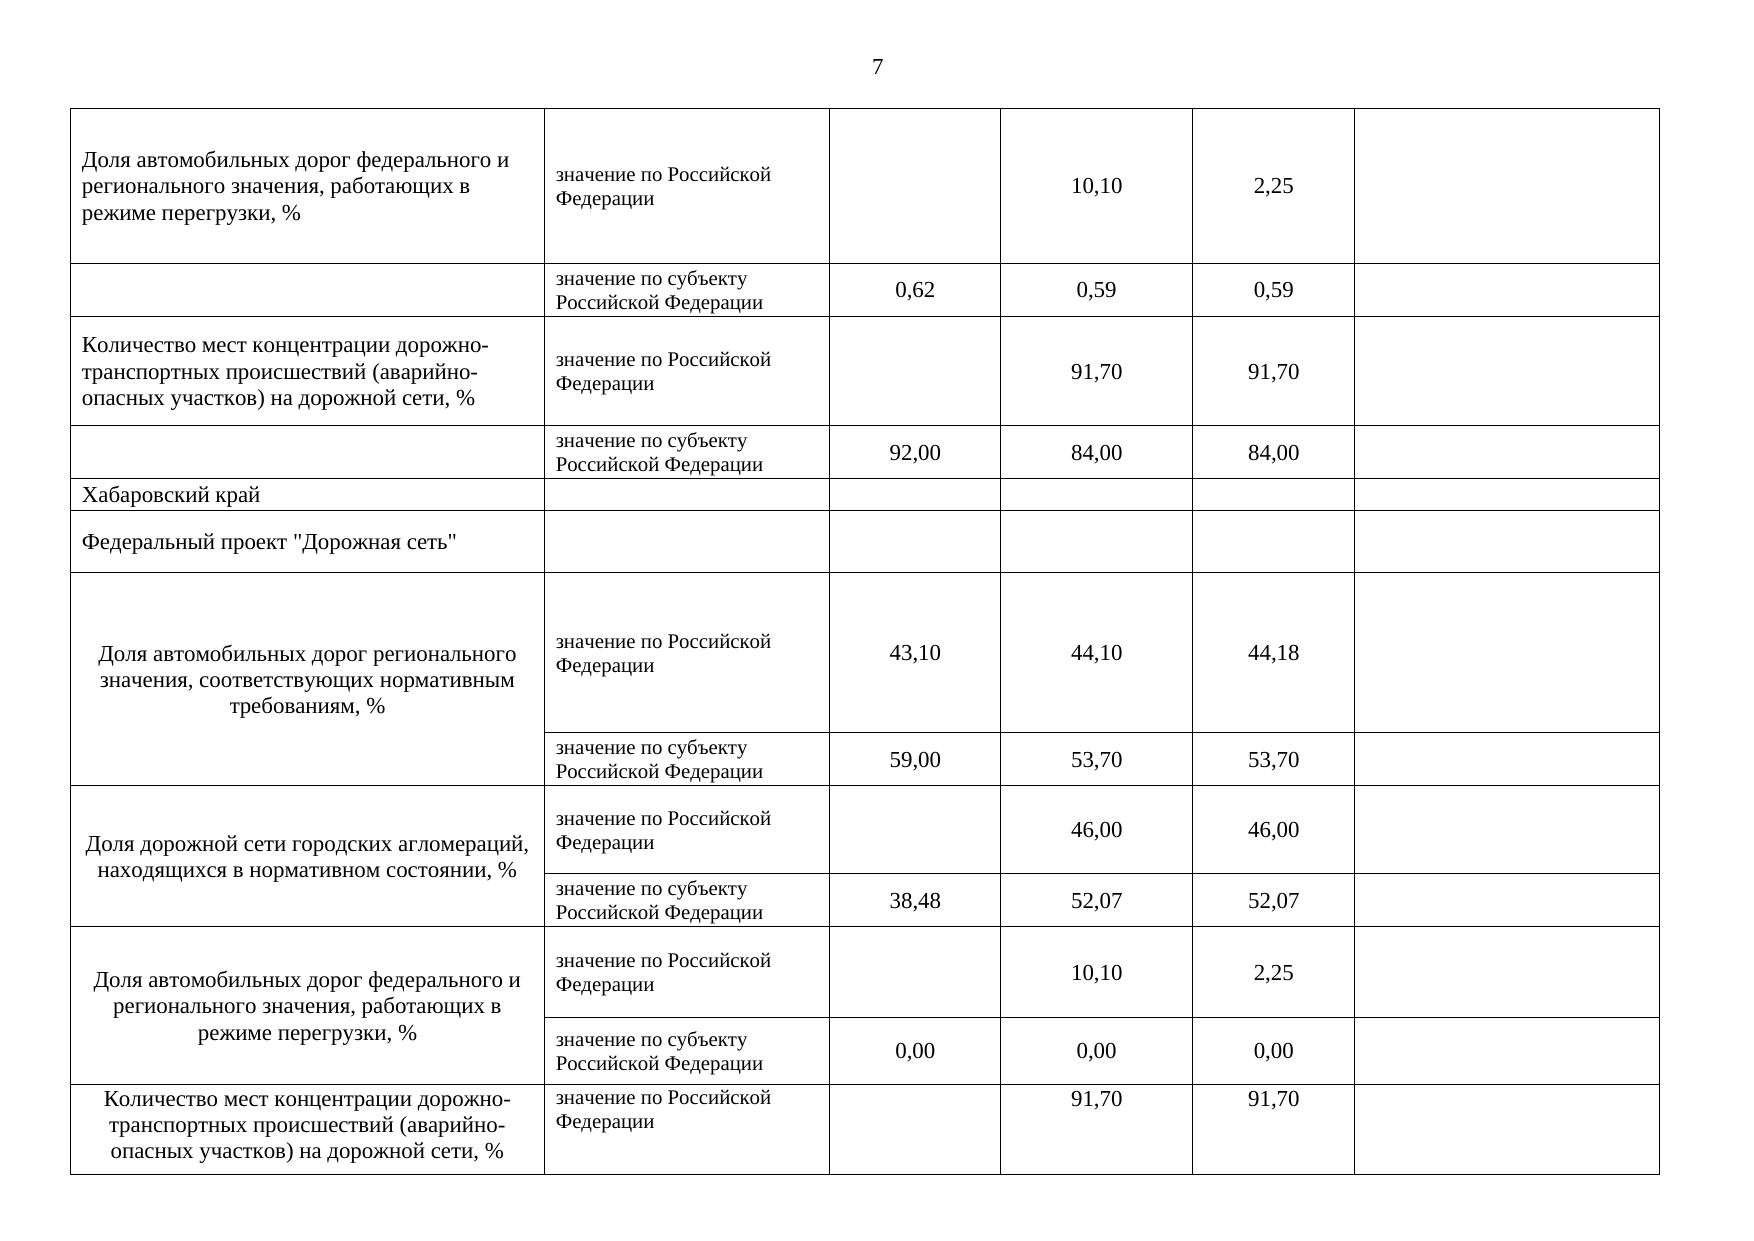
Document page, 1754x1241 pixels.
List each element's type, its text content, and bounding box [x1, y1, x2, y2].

table_cell 91,70 [1193, 317, 1354, 425]
table_cell 43,10 [830, 573, 1000, 732]
table_cell значение по Российской Федерации [545, 1085, 829, 1174]
table_cell [1193, 479, 1354, 509]
table_cell 52,07 [1001, 874, 1192, 926]
table_cell значение по Российской Федерации [545, 109, 829, 263]
table_cell 0,59 [1001, 264, 1192, 316]
table_cell 38,48 [830, 874, 1000, 926]
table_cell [545, 264, 829, 316]
table_cell [71, 264, 544, 316]
table_cell [545, 479, 829, 509]
table_cell значение по Российской Федерации [545, 786, 829, 873]
table_cell 91,70 [1001, 1085, 1192, 1174]
table_cell [1355, 733, 1659, 785]
table_cell [1355, 1018, 1659, 1084]
table_cell [830, 479, 1000, 509]
table_cell 2,25 [1193, 109, 1354, 263]
table_cell значение по Российской Федерации [545, 573, 829, 732]
table_cell [830, 786, 1000, 873]
table_cell 53,70 [1001, 733, 1192, 785]
table_cell [830, 511, 1000, 572]
table_cell [1355, 573, 1659, 732]
table_cell [830, 1085, 1000, 1174]
table_cell 0,00 [1001, 1018, 1192, 1084]
table_cell [1355, 264, 1659, 316]
table_cell 53,70 [1193, 733, 1354, 785]
table_cell значение по субъекту Российской Федерации [545, 1018, 829, 1084]
table_cell 2,25 [1193, 927, 1354, 1017]
table_cell 0,62 [830, 264, 1000, 316]
table_cell Федеральный проект "Дорожная сеть" [71, 511, 544, 572]
table_cell [1355, 479, 1659, 509]
table_cell 10,10 [1001, 109, 1192, 263]
table_cell 46,00 [1001, 786, 1192, 873]
table_cell Хабаровский край [71, 479, 544, 509]
table_cell [1001, 479, 1192, 509]
table_cell [1001, 511, 1192, 572]
table_cell 91,70 [1193, 1085, 1354, 1174]
table_cell Доля автомобильных дорог федерального и регионального значения, работающих в режиме перегрузки, % [71, 109, 544, 263]
table_cell 44,18 [1193, 573, 1354, 732]
table_cell Доля автомобильных дорог федерального и регионального значения, работающих в режиме перегрузки, % [71, 927, 544, 1084]
table_cell 52,07 [1193, 874, 1354, 926]
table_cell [71, 1085, 544, 1174]
table_cell 84,00 [1193, 426, 1354, 478]
table_cell 44,10 [1001, 573, 1192, 732]
table_cell Доля автомобильных дорог регионального значения, соответствующих нормативным требованиям, % [71, 573, 544, 785]
table_cell значение по Российской Федерации [545, 927, 829, 1017]
table_cell значение по субъекту Российской Федерации [545, 733, 829, 785]
table_cell [830, 317, 1000, 425]
table_cell [830, 109, 1000, 263]
table_cell [1355, 109, 1659, 263]
table_cell [1355, 511, 1659, 572]
table_cell 59,00 [830, 733, 1000, 785]
table_cell [1355, 786, 1659, 873]
table_cell [71, 426, 544, 478]
table_cell 91,70 [1001, 317, 1192, 425]
table_cell 0,00 [1193, 1018, 1354, 1084]
table_cell значение по субъекту Российской Федерации [545, 874, 829, 926]
table_cell 84,00 [1001, 426, 1192, 478]
table_cell [545, 511, 829, 572]
table_cell 92,00 [830, 426, 1000, 478]
table_cell [1355, 927, 1659, 1017]
table_cell Доля дорожной сети городских агломераций, находящихся в нормативном состоянии, % [71, 786, 544, 926]
table_cell [1355, 874, 1659, 926]
table_cell [1355, 1085, 1659, 1174]
table_cell Количество мест концентрации дорожно-транспортных происшествий (аварийно-опасных участков) на дорожной сети, % [71, 317, 544, 425]
table_cell значение по субъекту Российской Федерации [545, 426, 829, 478]
table_cell [830, 927, 1000, 1017]
table_cell [1193, 511, 1354, 572]
table_cell 0,00 [830, 1018, 1000, 1084]
table_cell 10,10 [1001, 927, 1192, 1017]
table_cell 0,59 [1193, 264, 1354, 316]
table_cell 46,00 [1193, 786, 1354, 873]
table_cell значение по Российской Федерации [545, 317, 829, 425]
table_cell [1355, 426, 1659, 478]
table_cell [1355, 317, 1659, 425]
